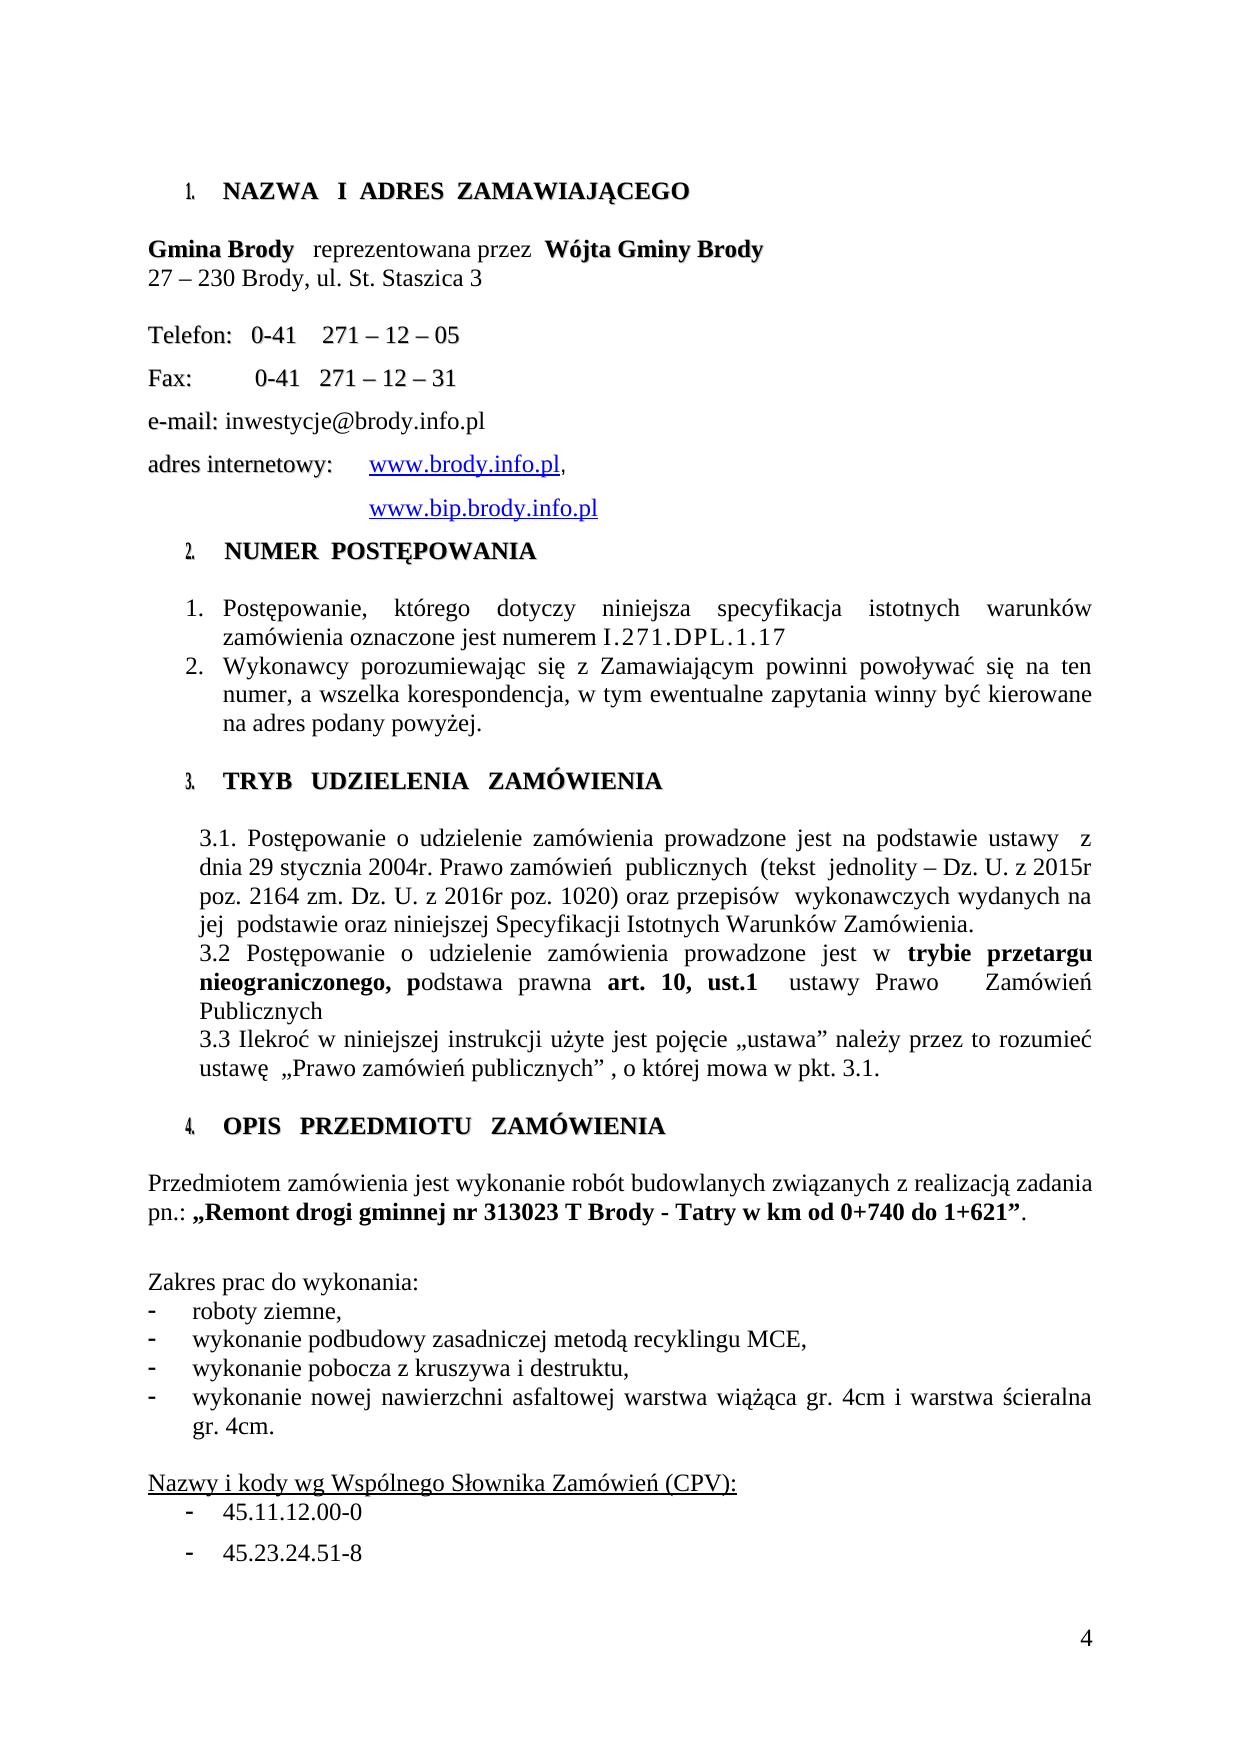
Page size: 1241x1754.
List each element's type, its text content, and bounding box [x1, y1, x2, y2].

list 45.23.24.51-8 [185, 1538, 1093, 1567]
list wykonanie pobocza z kruszywa i destruktu, [148, 1353, 1093, 1382]
text Nazwy i kody wg Wspólnego Słownika Zamówień (CPV): [148, 1468, 1093, 1497]
text Przedmiotem zamówienia jest wykonanie robót budowlanych związanych z realizacją zadania pn.: „Remont drogi gminnej nr 313023 T Brody - Tatry w km od 0+740 do 1+621”. [148, 1168, 1093, 1226]
list Gmina Brody reprezentowana przez Wójta Gminy Brody [148, 234, 1093, 263]
list NAZWA I ADRES ZAMAWIAJĄCEGO [185, 176, 1093, 205]
text 3.3 Ilekroć w niniejszej instrukcji użyte jest pojęcie „ustawa” należy przez to rozumieć ustawę „Prawo zamówień publicznych” , o której mowa w pkt. 3.1. [199, 1024, 1093, 1082]
list Telefon: 0-41 271 – 12 – 05 [148, 320, 1093, 349]
list adres internetowy: www.brody.info.pl, [148, 449, 1093, 478]
text Zakres prac do wykonania: [148, 1267, 1093, 1296]
list e-mail: inwestycje@brody.info.pl [148, 406, 1093, 435]
text 3.2 Postępowanie o udzielenie zamówienia prowadzone jest w trybie przetargu nieograniczonego, podstawa prawna art. 10, ust.1 ustawy Prawo Zamówień Publicznych [199, 938, 1093, 1024]
list 27 – 230 Brody, ul. St. Staszica 3 [148, 263, 1093, 291]
list wykonanie podbudowy zasadniczej metodą recyklingu MCE, [148, 1324, 1093, 1353]
list Postępowanie, którego dotyczy niniejsza specyfikacja istotnych warunków zamówienia oznaczone jest numerem I.271.DPL.1.17 [185, 593, 1093, 651]
list roboty ziemne, [148, 1296, 1093, 1324]
text 3.1. Postępowanie o udzielenie zamówienia prowadzone jest na podstawie ustawy z dnia 29 stycznia 2004r. Prawo zamówień publicznych (tekst jednolity – Dz. U. z 2015r poz. 2164 zm. Dz. U. z 2016r poz. 1020) oraz przepisów wykonawczych wydanych na jej podstawie oraz niniejszej Specyfikacji Istotnych Warunków Zamówienia. [199, 823, 1093, 938]
list www.bip.brody.info.pl [295, 493, 1093, 521]
list TRYB UDZIELENIA ZAMÓWIENIA [185, 766, 1093, 794]
list 45.11.12.00-0 [185, 1497, 1093, 1526]
list Fax: 0-41 271 – 12 – 31 [148, 363, 1093, 392]
list OPIS PRZEDMIOTU ZAMÓWIENIA [185, 1111, 1093, 1139]
list Wykonawcy porozumiewając się z Zamawiającym powinni powoływać się na ten numer, a wszelka korespondencja, w tym ewentualne zapytania winny być kierowane na adres podany powyżej. [185, 651, 1093, 737]
list wykonanie nowej nawierzchni asfaltowej warstwa wiążąca gr. 4cm i warstwa ścieralna gr. 4cm. [148, 1382, 1093, 1439]
list NUMER POSTĘPOWANIA [185, 536, 1093, 564]
